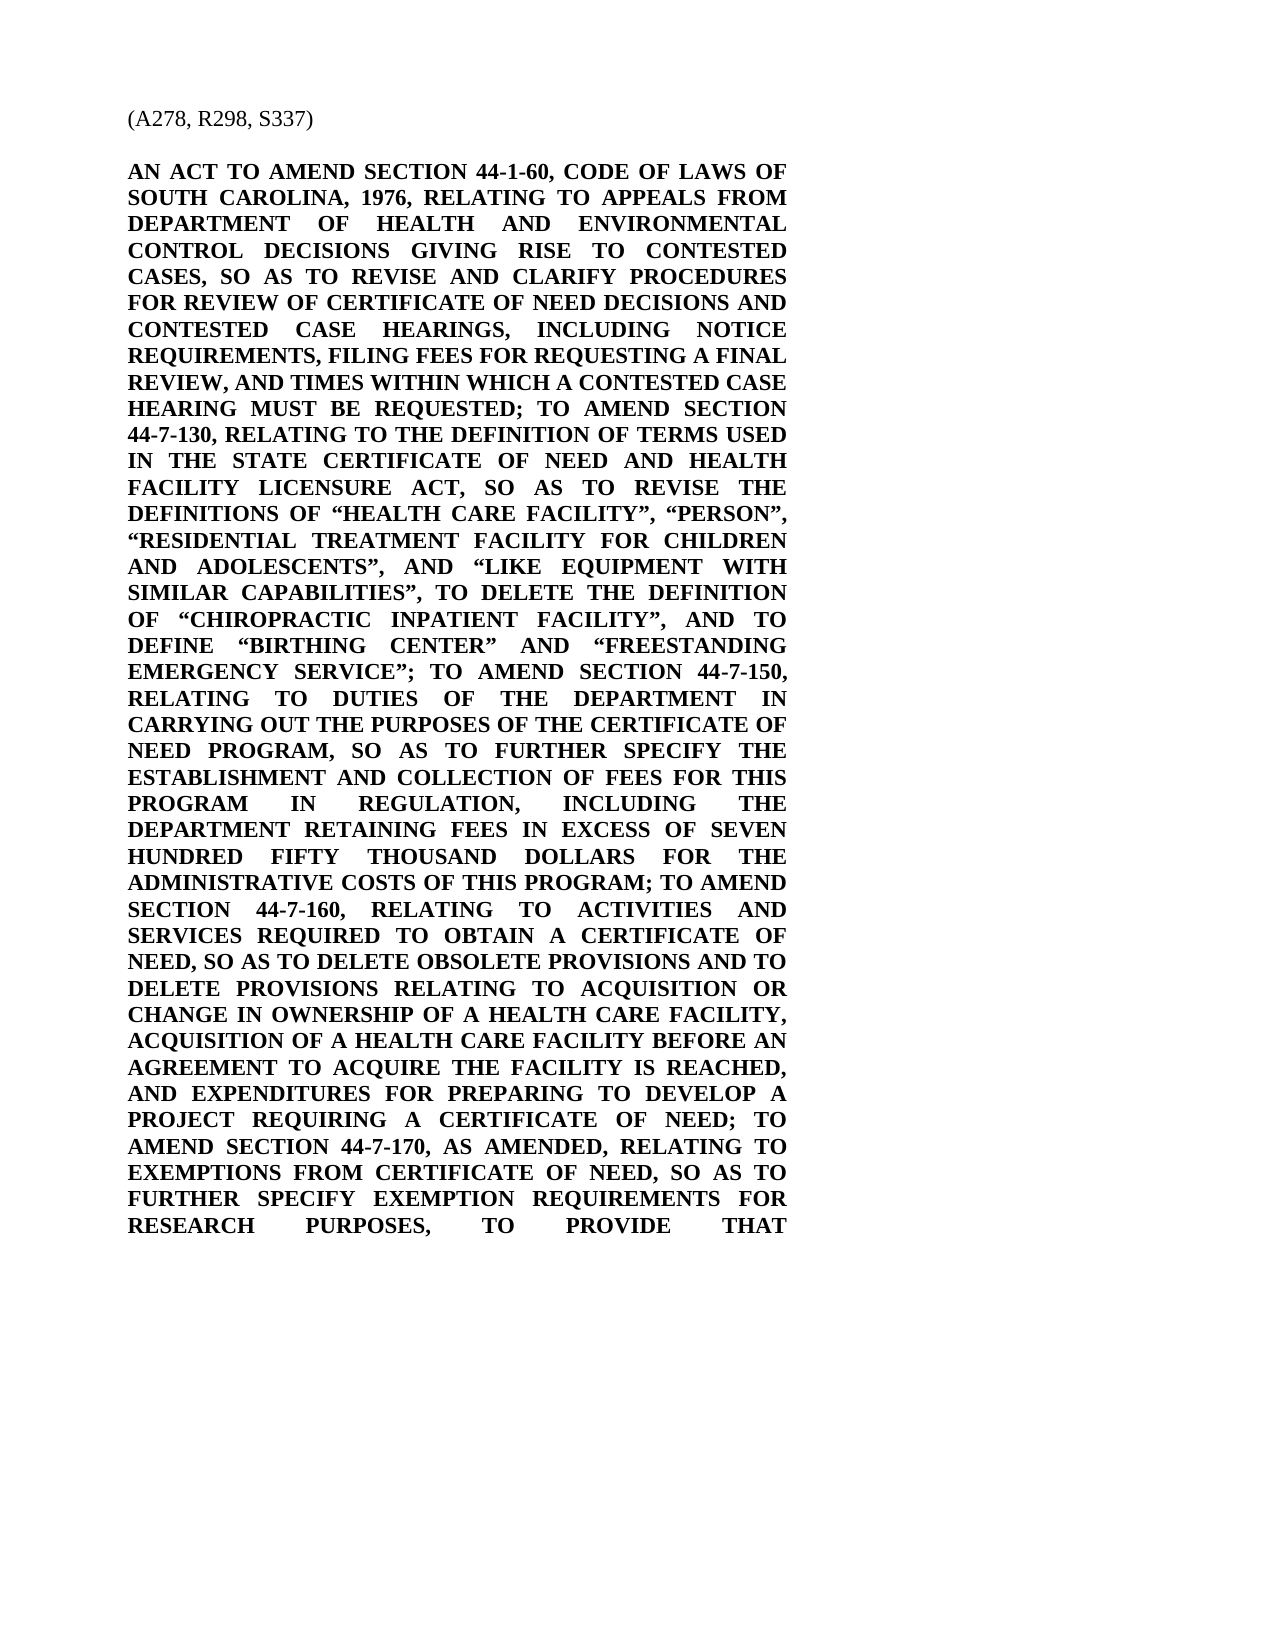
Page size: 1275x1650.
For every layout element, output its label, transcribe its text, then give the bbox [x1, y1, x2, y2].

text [127, 158, 787, 1238]
text (A278, R298, S337) [127, 105, 787, 131]
